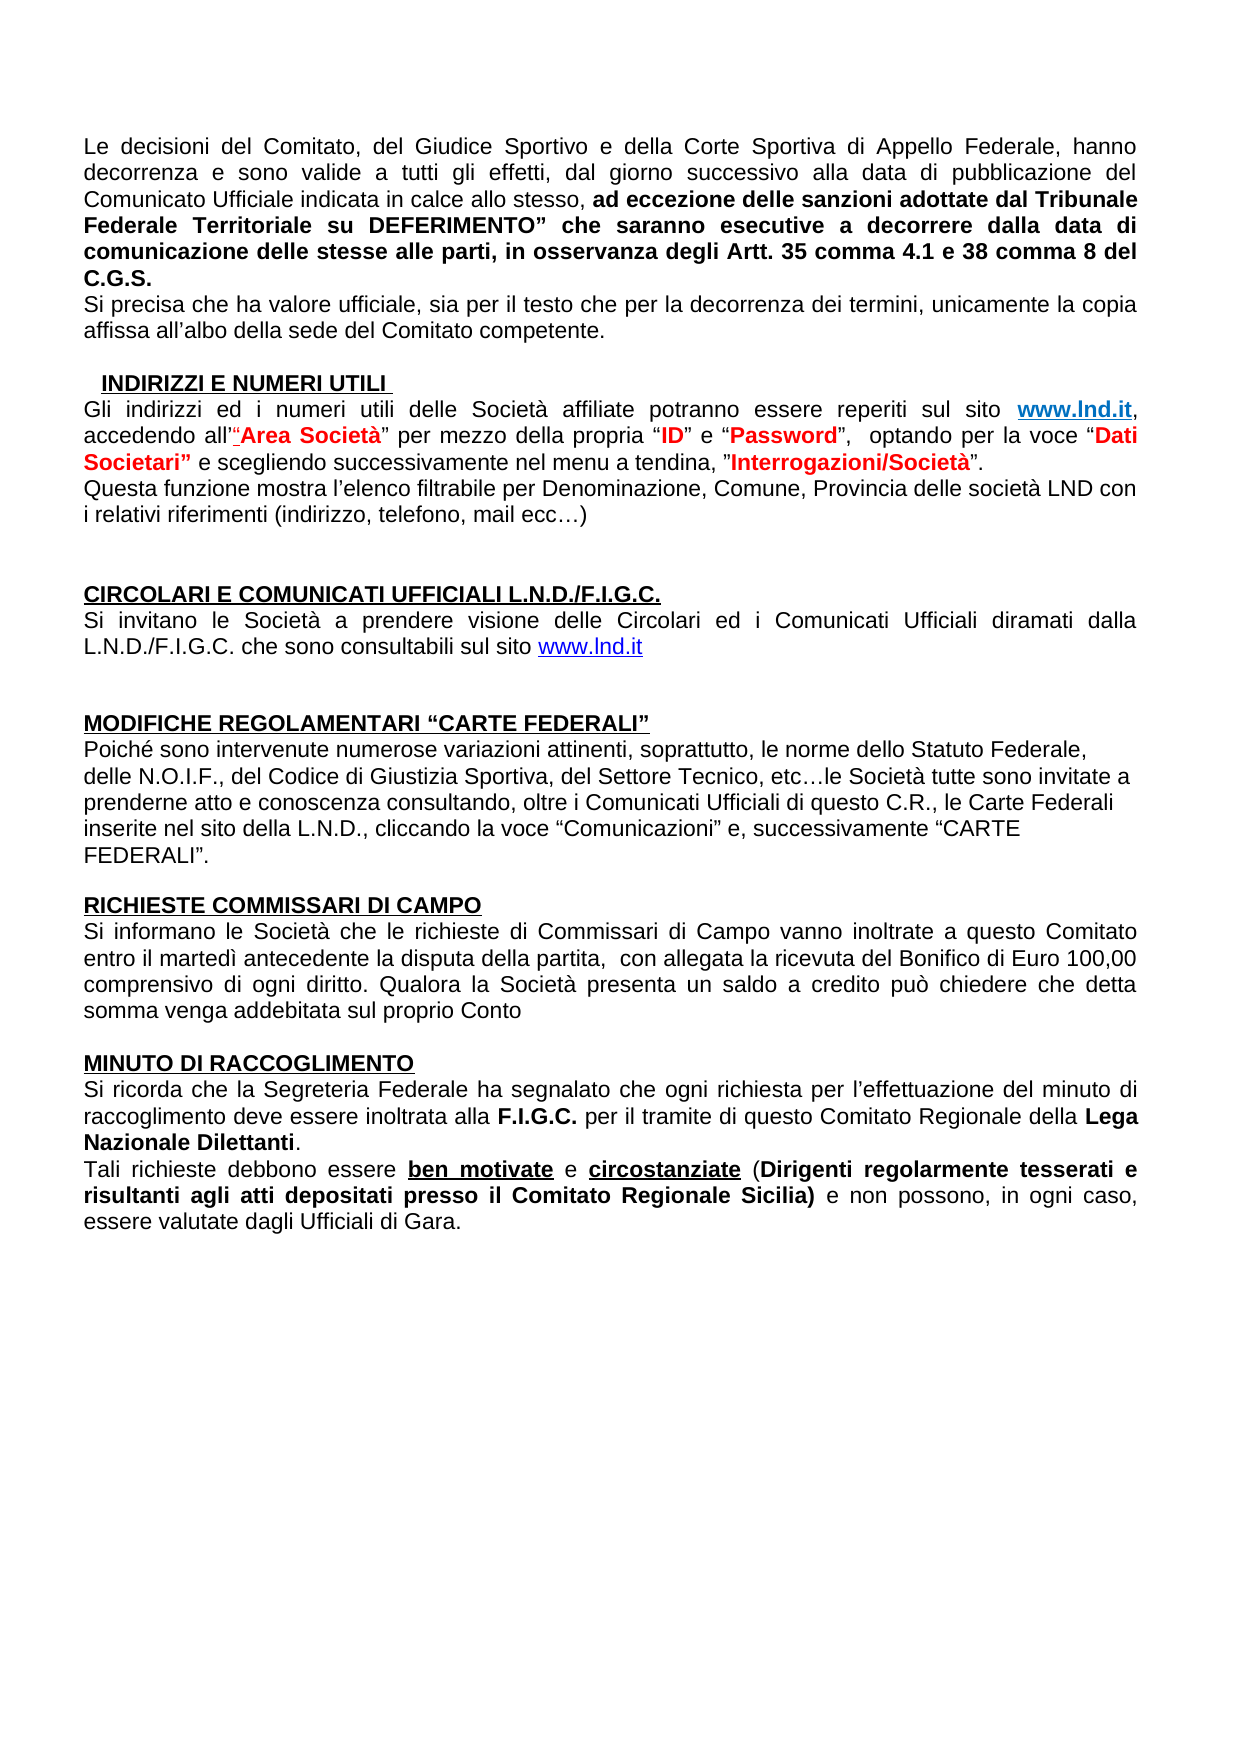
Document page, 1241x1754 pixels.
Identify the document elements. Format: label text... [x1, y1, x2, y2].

text RICHIESTE COMMISSARI DI CAMPO [83, 892, 1138, 918]
text MODIFICHE REGOLAMENTARI “CARTE FEDERALI” [83, 710, 1138, 736]
text Poiché sono intervenute numerose variazioni attinenti, soprattutto, le norme dello Statuto Federale, delle N.O.I.F., del Codice di Giustizia Sportiva, del Settore Tecnico, etc…le Società tutte sono invitate a prenderne atto e conoscenza consultando, oltre i Comunicati Ufficiali di questo C.R., le Carte Federali inserite nel sito della L.N.D., cliccando la voce “Comunicazioni” e, successivamente “CARTE FEDERALI”. [83, 736, 1138, 868]
text Si informano le Società che le richieste di Commissari di Campo vanno inoltrate a questo Comitato entro il martedì antecedente la disputa della partita, con allegata la ricevuta del Bonifico di Euro 100,00 comprensivo di ogni diritto. Qualora presenta un saldo a credito può chiedere che detta somma venga addebitata sul proprio Conto [83, 918, 1138, 1024]
text Le decisioni del Comitato, del Giudice Sportivo e della Corte Sportiva di Appello Federale, hanno decorrenza e sono valide a tutti gli effetti, dal giorno successivo alla data di pubblicazione del Comunicato Ufficiale indicata in calce allo stesso, ad eccezione delle sanzioni adottate dal Tribunale Federale Territoriale su DEFERIMENTO” che saranno esecutive a decorrere dalla data di comunicazione delle stesse alle parti, in osservanza degli Artt. 35 comma 4.1 e 38 comma 8 del C.G.S. [83, 133, 1138, 291]
text Si ricorda che la Segreteria Federale ha segnalato che ogni richiesta per l’effettuazione del minuto di raccoglimento deve essere inoltrata alla F.I.G.C. per il tramite di questo Comitato Regionale della Lega Nazionale Dilettanti. [83, 1076, 1138, 1156]
text CIRCOLARI E COMUNICATI UFFICIALI L.N.D./F.I.G.C. [83, 581, 1138, 607]
text Tali richieste debbono essere ben motivate e circostanziate (Dirigenti regolarmente tesserati e risultanti agli atti depositati presso il Comitato Regionale Sicilia) e non possono, in ogni caso, essere valutate dagli Ufficiali di Gara. [83, 1156, 1138, 1234]
text Si precisa che ha valore ufficiale, sia per il testo che per la decorrenza dei termini, unicamente la copia affissa all’albo della sede del Comitato competente. [83, 291, 1138, 344]
text INDIRIZZI E NUMERI UTILI [101, 370, 1138, 396]
text Questa funzione mostra l’elenco filtrabile per Denominazione, Comune, Provincia delle società LND con i relativi riferimenti (indirizzo, telefono, mail ecc…) [83, 475, 1138, 528]
text Gli indirizzi ed i numeri utili delle Società affiliate potranno essere reperiti sul sito www.lnd.it, accedendo all’“Area Società” per mezzo della propria “ID” e “Password”, optando per la voce “Dati Societari” e scegliendo successivamente nel menu a tendina, ”Interrogazioni/Società”. [83, 396, 1138, 475]
text Si invitano le Società a prendere visione delle Circolari ed i Comunicati Ufficiali diramati dalla L.N.D./F.I.G.C. che sono consultabili sul sito www.lnd.it [83, 607, 1138, 659]
text MINUTO DI RACCOGLIMENTO [83, 1050, 1138, 1076]
